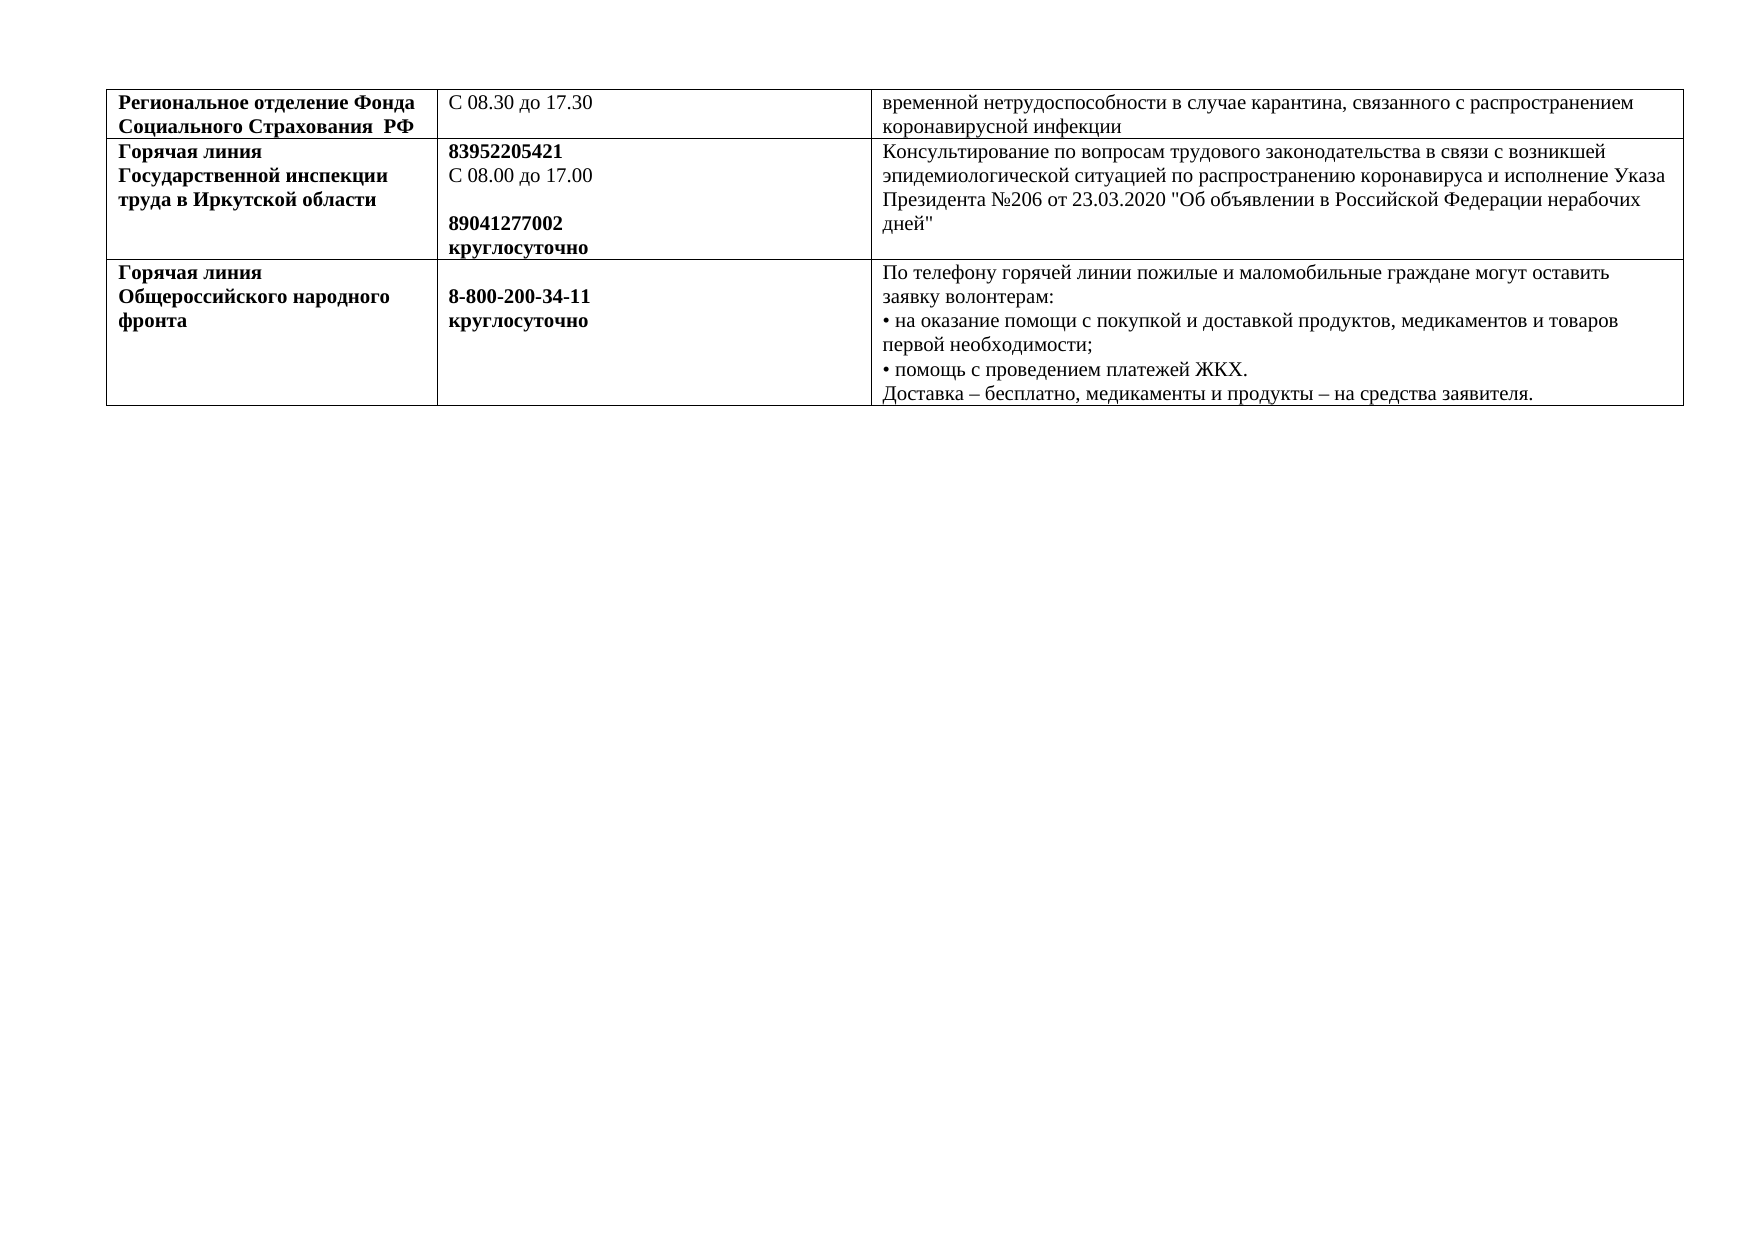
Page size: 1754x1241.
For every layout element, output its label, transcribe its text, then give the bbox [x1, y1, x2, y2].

table_cell Горячая линия Государственной инспекции труда в Иркутской области [107, 139, 437, 259]
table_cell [107, 90, 437, 138]
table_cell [872, 90, 1683, 138]
table_cell По телефону горячей линии пожилые и маломобильные граждане могут оставить заявку волонтерам: • на оказание помощи с покупкой и доставкой продуктов, медикаментов и товаров первой необходимости; • помощь с проведением платежей ЖКХ. Доставка – бесплатно, медикаменты и продукты – на средства заявителя. [872, 260, 1683, 404]
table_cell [438, 90, 871, 138]
table_cell 83952205421 С 08.00 до 17.00 89041277002 круглосуточно [438, 139, 871, 259]
table_cell 8-800-200-34-11 круглосуточно [438, 260, 871, 404]
table_cell Консультирование по вопросам трудового законодательства в связи с возникшей эпидемиологической ситуацией по распространению коронавируса и исполнение Указа Президента №206 от 23.03.2020 "Об объявлении в Российской Федерации нерабочих дней" [872, 139, 1683, 259]
table_cell Горячая линия Общероссийского народного фронта [107, 260, 437, 404]
